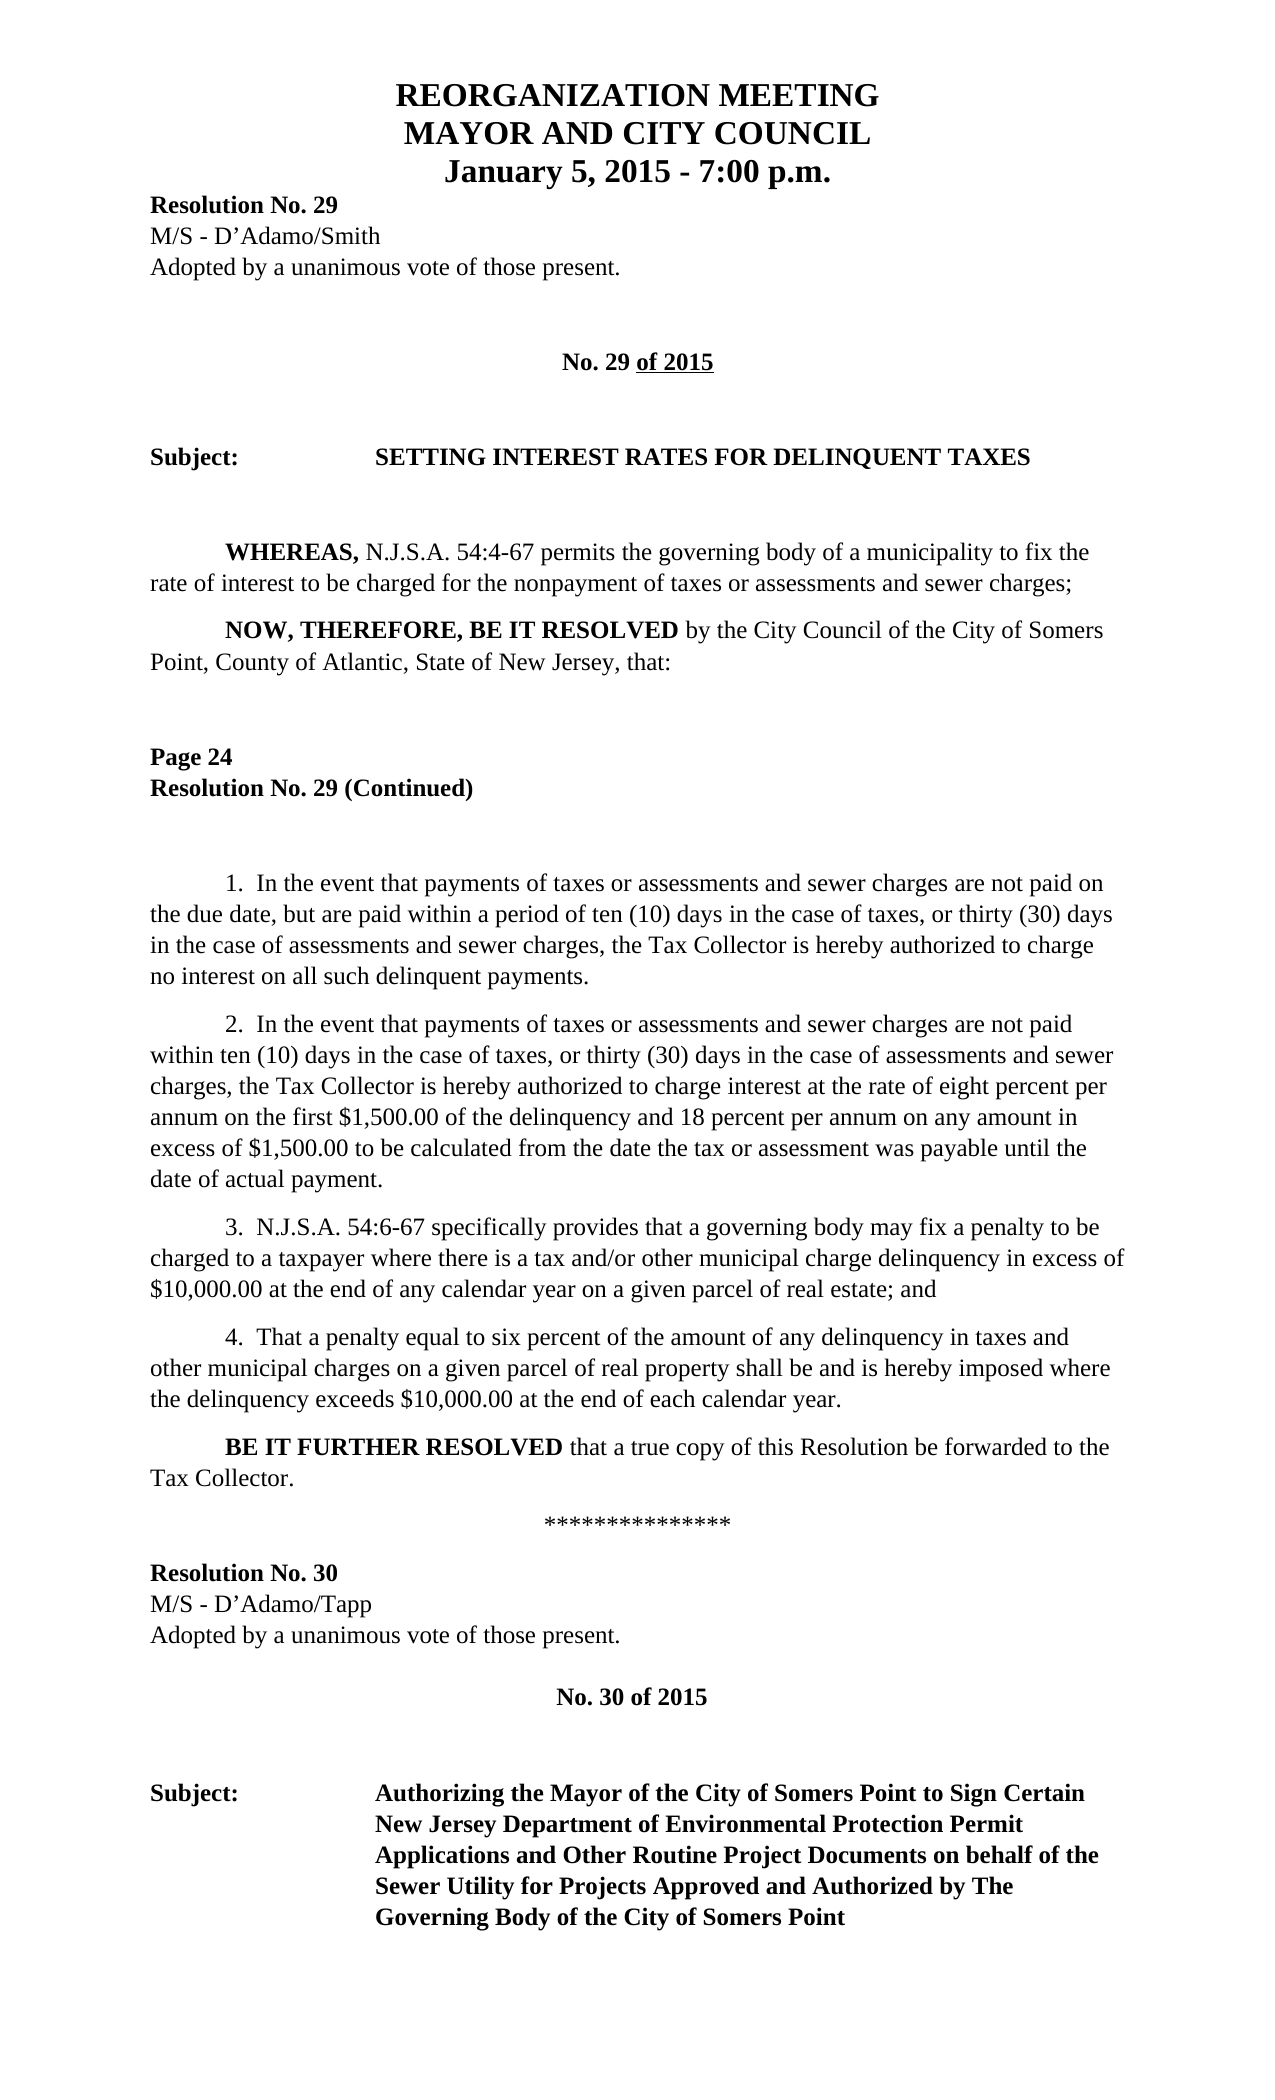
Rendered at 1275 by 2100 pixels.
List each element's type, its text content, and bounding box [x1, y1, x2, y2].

text WHEREAS, N.J.S.A. 54:4-67 permits the governing body of a municipality to fix the rate of interest to be charged for the nonpayment of taxes or assessments and sewer charges; [150, 537, 1125, 597]
text 3. N.J.S.A. 54:6-67 specifically provides that a governing body may fix a penalty to be charged to a taxpayer where there is a tax and/or other municipal charge delinquency in excess of $10,000.00 at the end of any calendar year on a given parcel of real estate; and [150, 1212, 1125, 1303]
text Subject: SETTING INTEREST RATES FOR DELINQUENT TAXES [150, 442, 1125, 471]
text 2. In the event that payments of taxes or assessments and sewer charges are not paid within ten (10) days in the case of taxes, or thirty (30) days in the case of assessments and sewer charges, the Tax Collector is hereby authorized to charge interest at the rate of eight percent per annum on the first $1,500.00 of the delinquency and 18 percent per annum on any amount in excess of $1,500.00 to be calculated from the date the tax or assessment was payable until the date of actual payment. [150, 1009, 1125, 1193]
text Resolution No. 29 M/S - D’Adamo/Smith Adopted by a unanimous vote of those present. [150, 190, 1125, 281]
text Resolution No. 30 M/S - D’Adamo/Tapp Adopted by a unanimous vote of those present. No. 30 of 2015 [150, 1558, 1125, 1711]
text Subject: Authorizing the Mayor of the City of Somers Point to Sign Certain New Jersey Department of Environmental Protection Permit Applications and Other Routine Project Documents on behalf of the Sewer Utility for Projects Approved and Authorized by The Governing Body of the City of Somers Point [150, 1778, 1125, 1931]
text No. 29 of 2015 [150, 347, 1125, 375]
text NOW, THEREFORE, BE IT RESOLVED by the City Council of the City of Somers Point, County of Atlantic, State of New Jersey, that: [150, 616, 1125, 675]
text 1. In the event that payments of taxes or assessments and sewer charges are not paid on the due date, but are paid within a period of ten (10) days in the case of taxes, or thirty (30) days in the case of assessments and sewer charges, the Tax Collector is hereby authorized to charge no interest on all such delinquent payments. [150, 868, 1125, 990]
text *************** [150, 1511, 1125, 1539]
text BE IT FURTHER RESOLVED that a true copy of this Resolution be forwarded to the Tax Collector. [150, 1432, 1125, 1492]
text Page 24 Resolution No. 29 (Continued) [150, 742, 1125, 802]
text 4. That a penalty equal to six percent of the amount of any delinquency in taxes and other municipal charges on a given parcel of real property shall be and is hereby imposed where the delinquency exceeds $10,000.00 at the end of each calendar year. [150, 1322, 1125, 1413]
